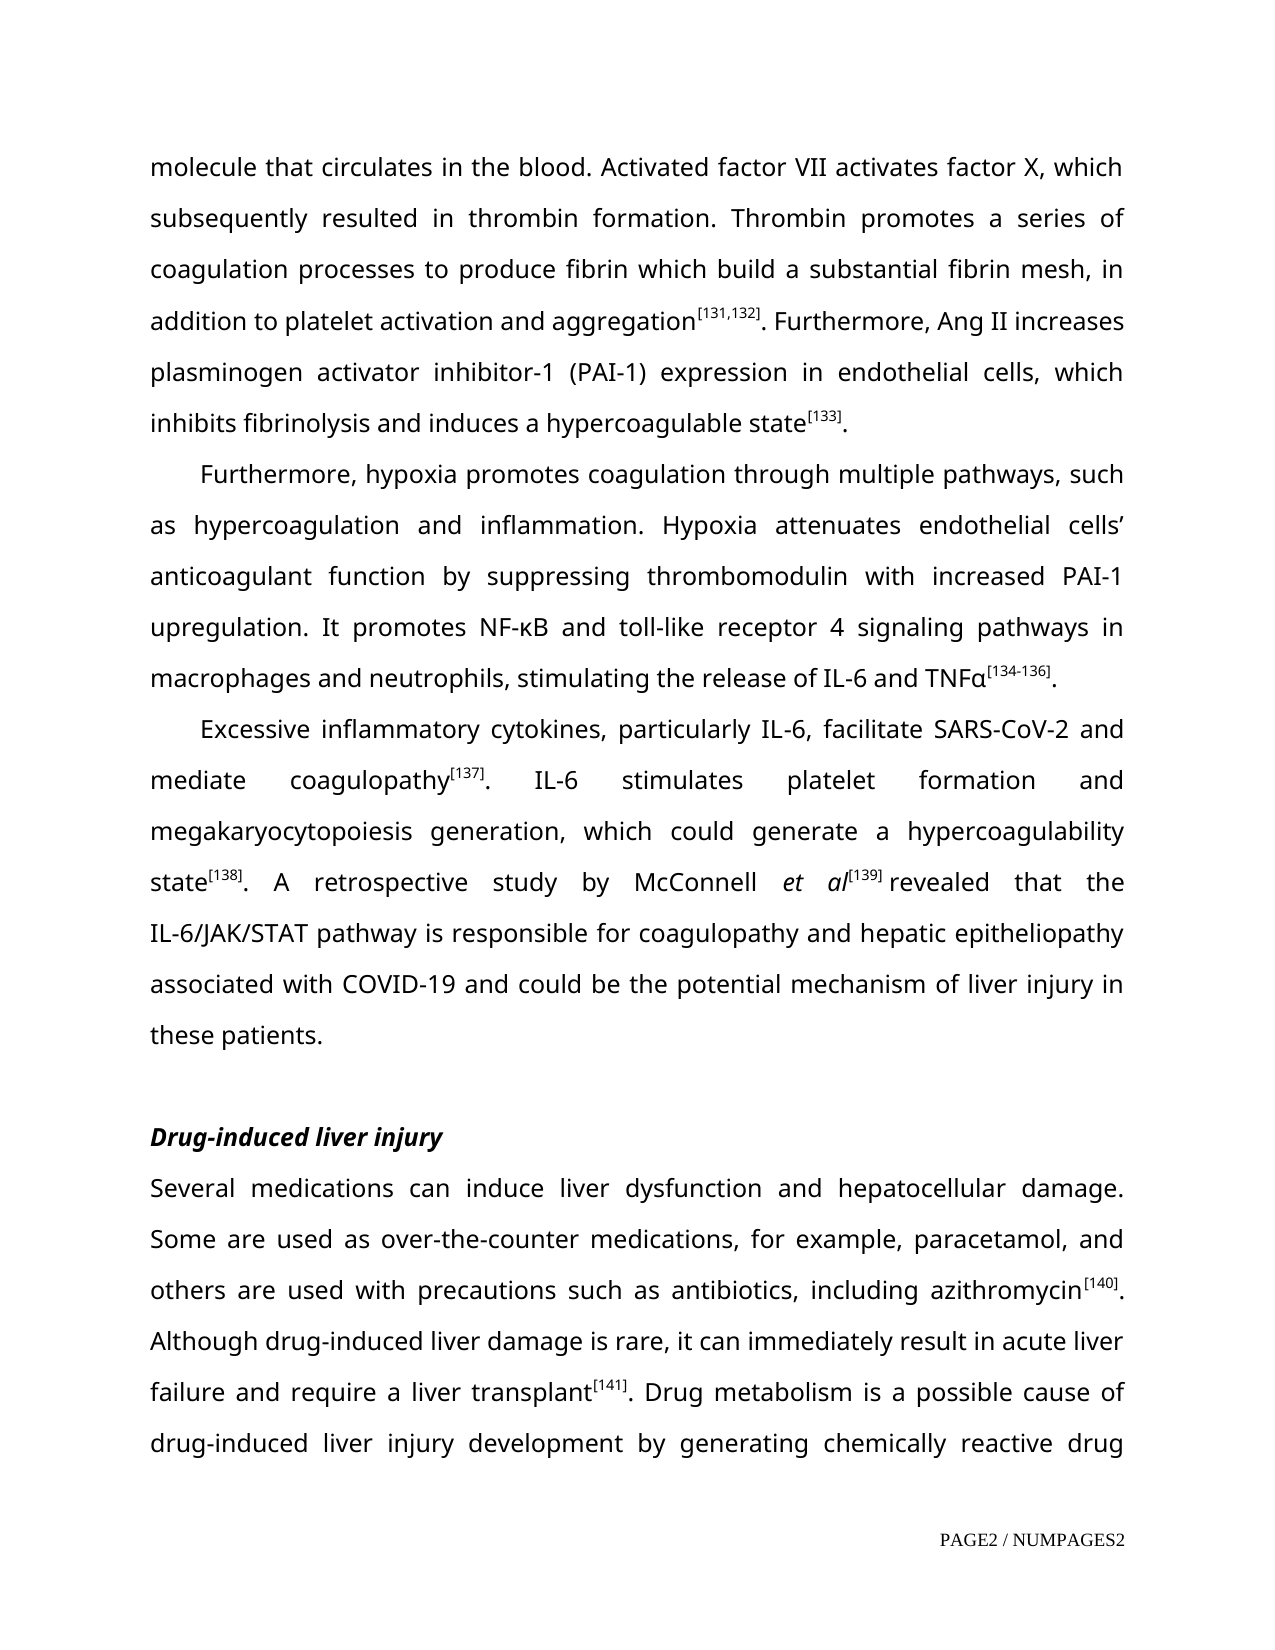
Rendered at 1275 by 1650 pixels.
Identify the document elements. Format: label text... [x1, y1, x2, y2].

text Furthermore, hypoxia promotes coagulation through multiple pathways, such as hypercoagulation and inflammation. Hypoxia attenuates endothelial cells’ anticoagulant function by suppressing thrombomodulin with increased PAI-1 upregulation. It promotes NF-κB and toll-like receptor 4 signaling pathways in macrophages and neutrophils, stimulating the release of IL-6 and TNFα[134-136]. [150, 456, 1125, 694]
text Excessive inflammatory cytokines, particularly IL-6, facilitate SARS-CoV-2 and mediate coagulopathy[137]. IL-6 stimulates platelet formation and megakaryocytopoiesis generation, which could generate a hypercoagulability state[138]. A retrospective study by McConnell et al[139] revealed that the IL-6/JAK/STAT pathway is responsible for coagulopathy and hepatic epitheliopathy associated with COVID-19 and could be the potential mechanism of liver injury in these patients. [150, 711, 1125, 1052]
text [150, 1171, 1125, 1460]
text Drug-induced liver injury [150, 1120, 1125, 1154]
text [150, 150, 1125, 439]
